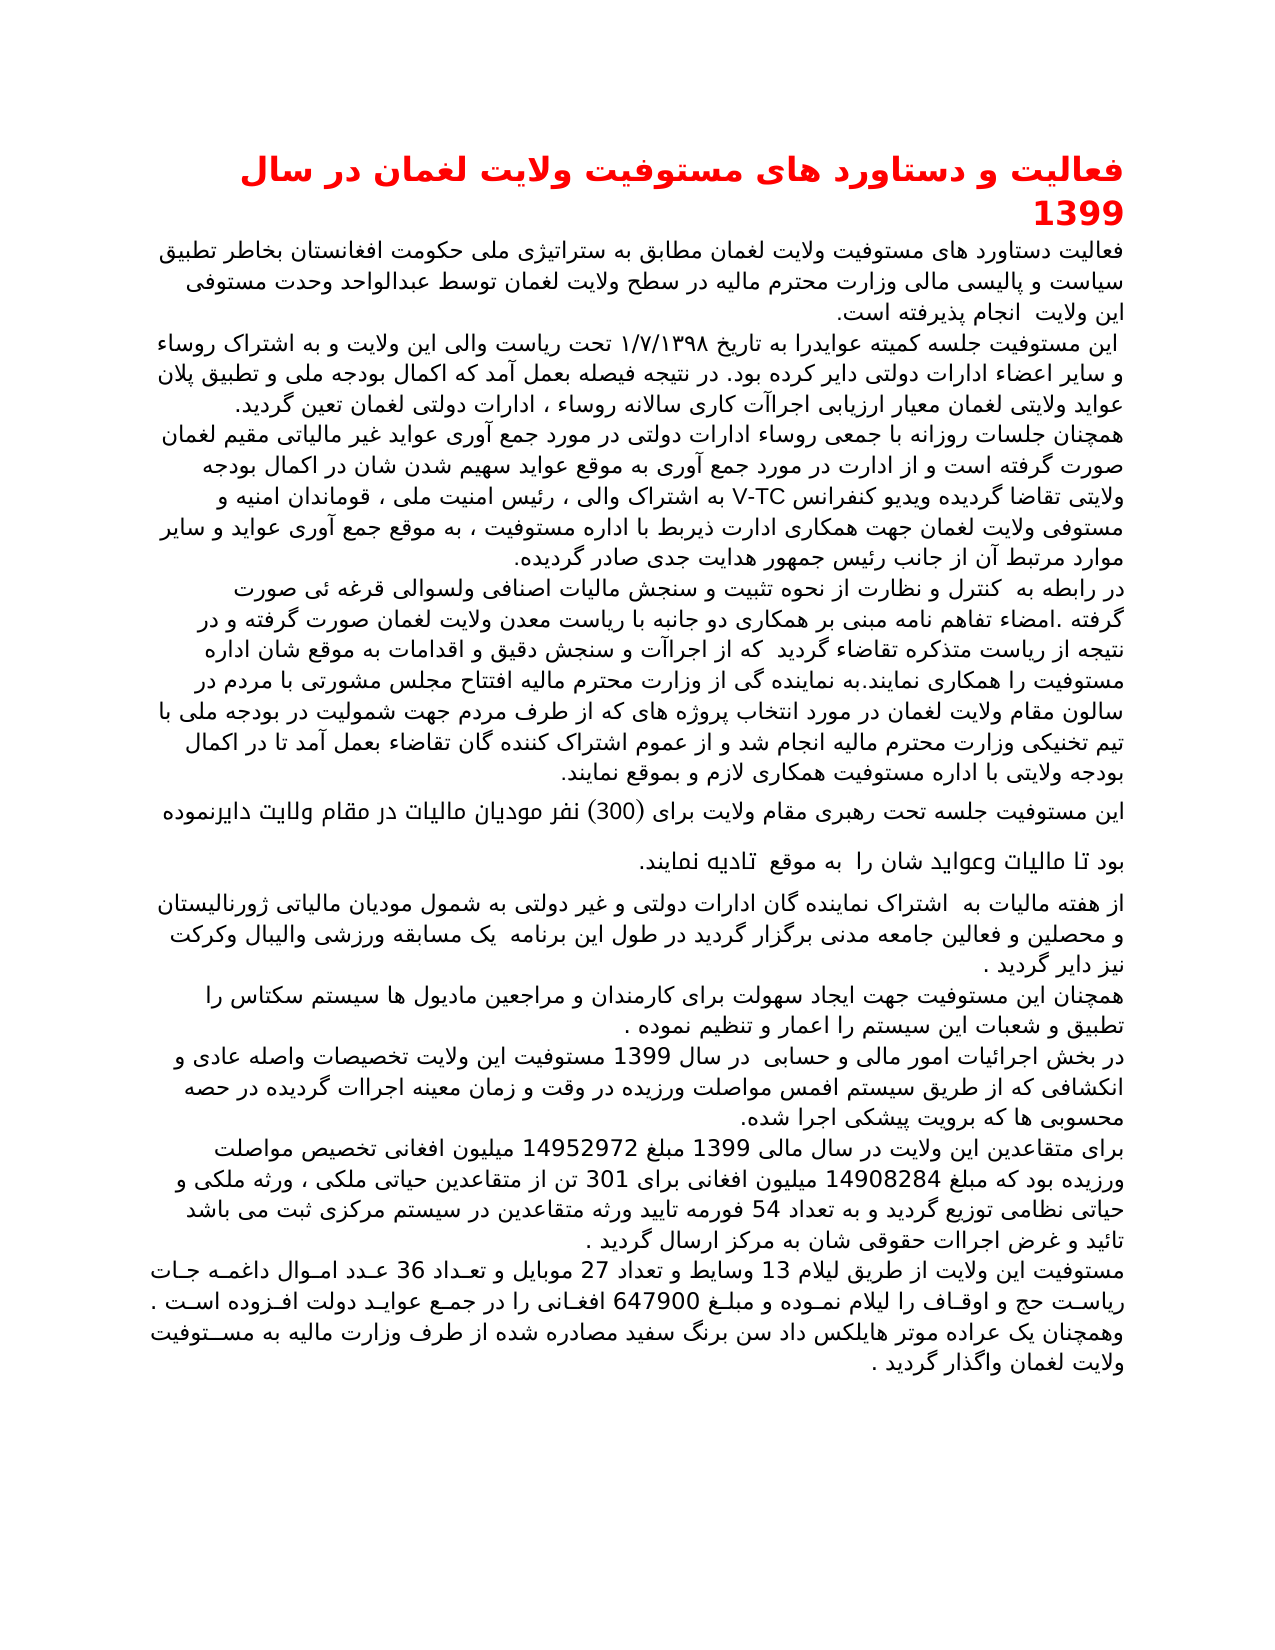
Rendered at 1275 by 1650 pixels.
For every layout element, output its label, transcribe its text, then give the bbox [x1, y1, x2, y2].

text فعالیت و دستاورد های مستوفیت ولایت لغمان در سال 1399 فعالیت دستاورد های مستوفیت ولایت لغمان مطابق به ستراتیژی ملی حکومت افغانستان بخاطر تطبیق سیاست و پالیسی مالی وزارت محترم مالیه در سطح ولایت لغمان توسط عبدالواحد وحدت مستوفی این ولایت انجام پذیرفته است. این مستوفیت جلسه کمیته عوایدرا به تاریخ ۱/۷/۱۳۹۸ تحت ریاست والی این ولایت و به اشتراک روساء و سایر اعضاء ادارات دولتی دایر کرده بود. در نتیجه فیصله بعمل آمد که اکمال بودجه ملی و تطبیق پلان عواید ولایتی لغمان معیار ارزیابی اجراآت کاری سالانه روساء ، ادارات دولتی لغمان تعین گردید. [150, 150, 1125, 418]
text همچنان جلسات روزانه با جمعی روساء ادارات دولتی در مورد جمع آوری عواید غیر مالیاتی مقیم لغمان صورت گرفته است و از ادارت در مورد جمع آوری به موقع عواید سهیم شدن شان در اکمال بودجه ولایتی تقاضا گردیده ویدیو کنفرانس V-TC به اشتراک والی ، رئیس امنیت ملی ، قوماندان امنیه و مستوفی ولایت لغمان جهت همکاری ادارت ذیربط با اداره مستوفیت ، به موقع جمع آوری عواید و سایر موارد مرتبط آن از جانب رئیس جمهور هدایت جدی صادر گردیده. در رابطه به کنترل و نظارت از نحوه تثبیت و سنجش مالیات اصنافی ولسوالی قرغه ئی صورت گرفته .امضاء تفاهم نامه مبنی بر همکاری دو جانبه با ریاست معدن ولایت لغمان صورت گرفته و در نتیجه از ریاست متذکره تقاضاء گردید که از اجراآت و سنجش دقیق و اقدامات به موقع شان اداره مستوفیت را همکاری نمایند.به نماینده گی از وزارت محترم مالیه افتتاح مجلس مشورتی با مردم در سالون مقام ولایت لغمان در مورد انتخاب پروژه های که از طرف مردم جهت شمولیت در بودجه ملی با تیم تخنیکی وزارت محترم مالیه انجام شد و از عموم اشتراک کننده گان تقاضاء‌ بعمل آمد تا در اکمال بودجه ولایتی با اداره مستوفیت همکاری لازم و بموقع نمایند. [150, 422, 1125, 786]
text در بخش اجرائیات امور مالی و حسابی در سال 1399 مستوفیت این ولایت تخصیصات واصله عادی و انکشافی که از طریق سیستم افمس مواصلت ورزیده در وقت و زمان معینه اجراات گردیده در حصه محسوبی ها که برویت پیشکی اجرا شده. [150, 1043, 1125, 1131]
text برای متقاعدین این ولایت در سال مالی 1399 مبلغ 14952972 میلیون افغانی تخصیص مواصلت ورزیده بود که مبلغ 14908284 میلیون افغانی برای 301 تن از متقاعدین حیاتی ملکی ، ورثه ملکی و حیاتی نظامی توزیع گردید و به تعداد 54 فورمه تایید ورثه متقاعدین در سیستم مرکزی ثبت می باشد تائید و غرض اجراات حقوقی شان به مرکز ارسال گردید . [150, 1135, 1125, 1254]
text این مستوفیت جلسه تحت رهبری مقام ولایت برای (300) نفر مودیان مالیات در مقام ولایت دایرنموده بود تا مالیات وعواید شان را به موقع تادیه نمایند. [150, 790, 1125, 883]
text همچنان این مستوفیت جهت ایجاد سهولت برای کارمندان و مراجعین مادیول ها سیستم سکتاس را تطبیق و شعبات این سیستم را اعمار و تنظیم نموده . [150, 982, 1125, 1039]
text از هفته مالیات به اشتراک نماینده گان ادارات دولتی و غیر دولتی به شمول مودیان مالیاتی ژورنالیستان و محصلین و فعالین جامعه مدنی برگزار گردید در طول این برنامه یک مسابقه ورزشی والیبال وکرکت نیز دایر گردید . [150, 890, 1125, 978]
text مستوفیت این ولایت از طریق لیلام 13 وسایط و تعداد 27 موبایل و تعداد 36 عدد اموال داغمه جات ریاست حج و اوقاف را لیلام نموده و مبلغ 647900 افغانی را در جمع عواید دولت افزوده است . وهمچنان یک عراده موتر هایلکس داد سن برنگ سفید مصادره شده از طرف وزارت مالیه به مستوفیت ولایت لغمان واگذار گردید . [150, 1258, 1125, 1376]
